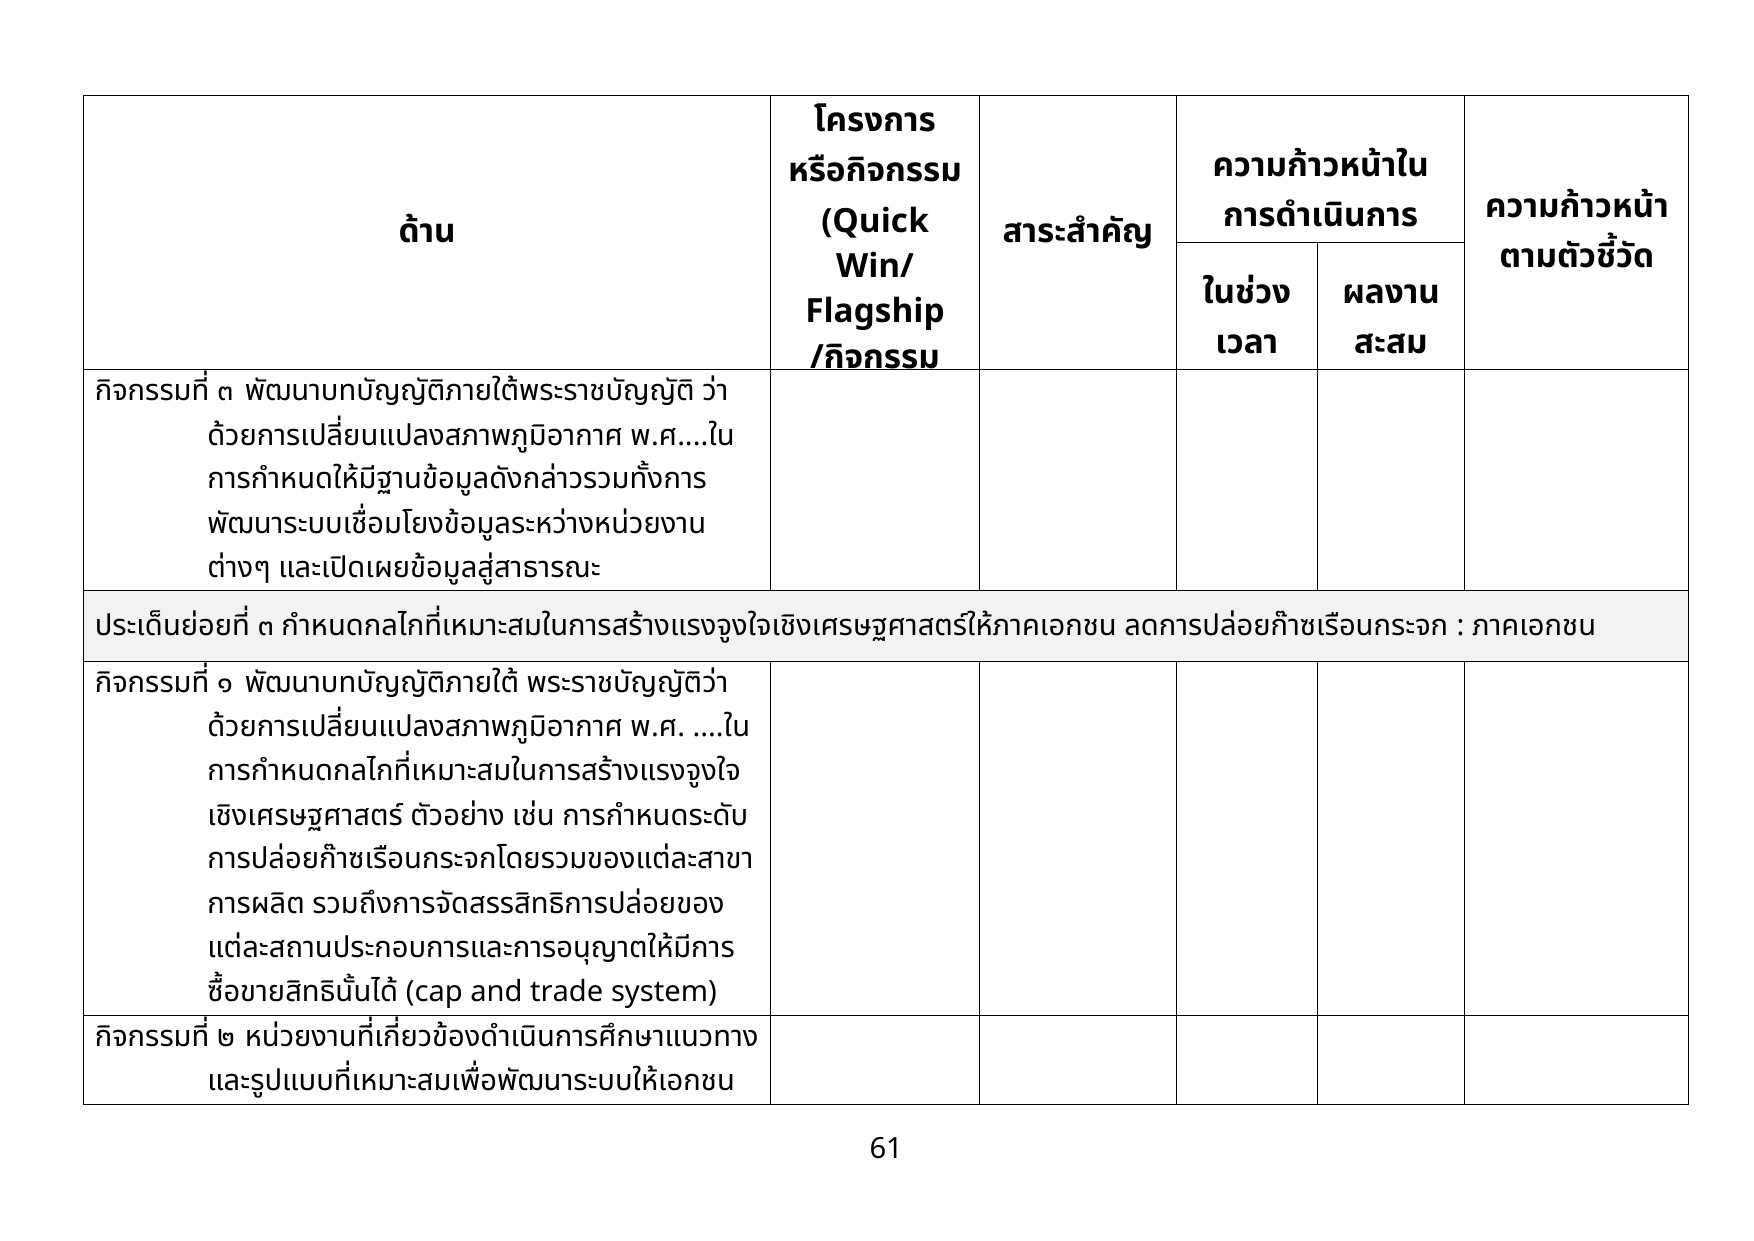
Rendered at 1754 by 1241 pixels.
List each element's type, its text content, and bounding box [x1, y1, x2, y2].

table_header ความก้าวหน้าในการดำเนินการ [1177, 96, 1464, 242]
table_cell [1465, 1016, 1688, 1104]
table_header ด้าน [84, 96, 770, 369]
table_header โครงการ หรือกิจกรรม (Quick Win/ Flagship/กิจกรรมปฏิรูป) (ระยะเวลา) และหน่วยงานรับผิดชอบ [771, 96, 979, 369]
table_cell [980, 370, 1176, 590]
table_cell [1318, 1016, 1464, 1104]
table_cell [1177, 370, 1317, 590]
table_cell ประเด็นย่อยที่ ๓ กำหนดกลไกที่เหมาะสมในการสร้างแรงจูงใจเชิงเศรษฐศาสตร์ให้ภาคเอกชน ลดการปล่อยก๊าซเรือนกระจก : ภาคเอกชน [84, 591, 1688, 661]
table_cell [1318, 370, 1464, 590]
table_cell ผลงานสะสม [1318, 243, 1464, 369]
table_cell [1177, 662, 1317, 1014]
table_header สาระสำคัญ [980, 96, 1176, 369]
table_cell [1465, 370, 1688, 590]
table_cell [771, 1016, 979, 1104]
table_cell [1177, 1016, 1317, 1104]
table_cell [1318, 662, 1464, 1014]
table_cell ในช่วงเวลา [1177, 243, 1317, 369]
table_cell [980, 662, 1176, 1014]
table_cell [980, 1016, 1176, 1104]
table_cell กิจกรรมที่ ๓ พัฒนาบทบัญญัติภายใต้พระราชบัญญัติ ว่าด้วยการเปลี่ยนแปลงสภาพภูมิอากาศ พ.ศ....ในการกำหนดให้มีฐานข้อมูลดังกล่าวรวมทั้งการพัฒนาระบบเชื่อมโยงข้อมูลระหว่างหน่วยงานต่างๆ และเปิดเผยข้อมูลสู่สาธารณะ [84, 370, 770, 590]
table_header ความก้าวหน้าตามตัวชี้วัด [1465, 96, 1688, 369]
table_cell [771, 370, 979, 590]
table_cell กิจกรรมที่ ๑ พัฒนาบทบัญญัติภายใต้ พระราชบัญญัติว่าด้วยการเปลี่ยนแปลงสภาพภูมิอากาศ พ.ศ. ....ในการกำหนดกลไกที่เหมาะสมในการสร้างแรงจูงใจเชิงเศรษฐศาสตร์ ตัวอย่าง เช่น การกำหนดระดับการปล่อยก๊าซเรือนกระจกโดยรวมของแต่ละสาขาการผลิต รวมถึงการจัดสรรสิทธิการปล่อยของแต่ละสถานประกอบการและการอนุญาตให้มีการซื้อขายสิทธินั้นได้ (cap and trade system) [84, 662, 770, 1014]
table_cell [1465, 662, 1688, 1014]
table_cell [771, 662, 979, 1014]
